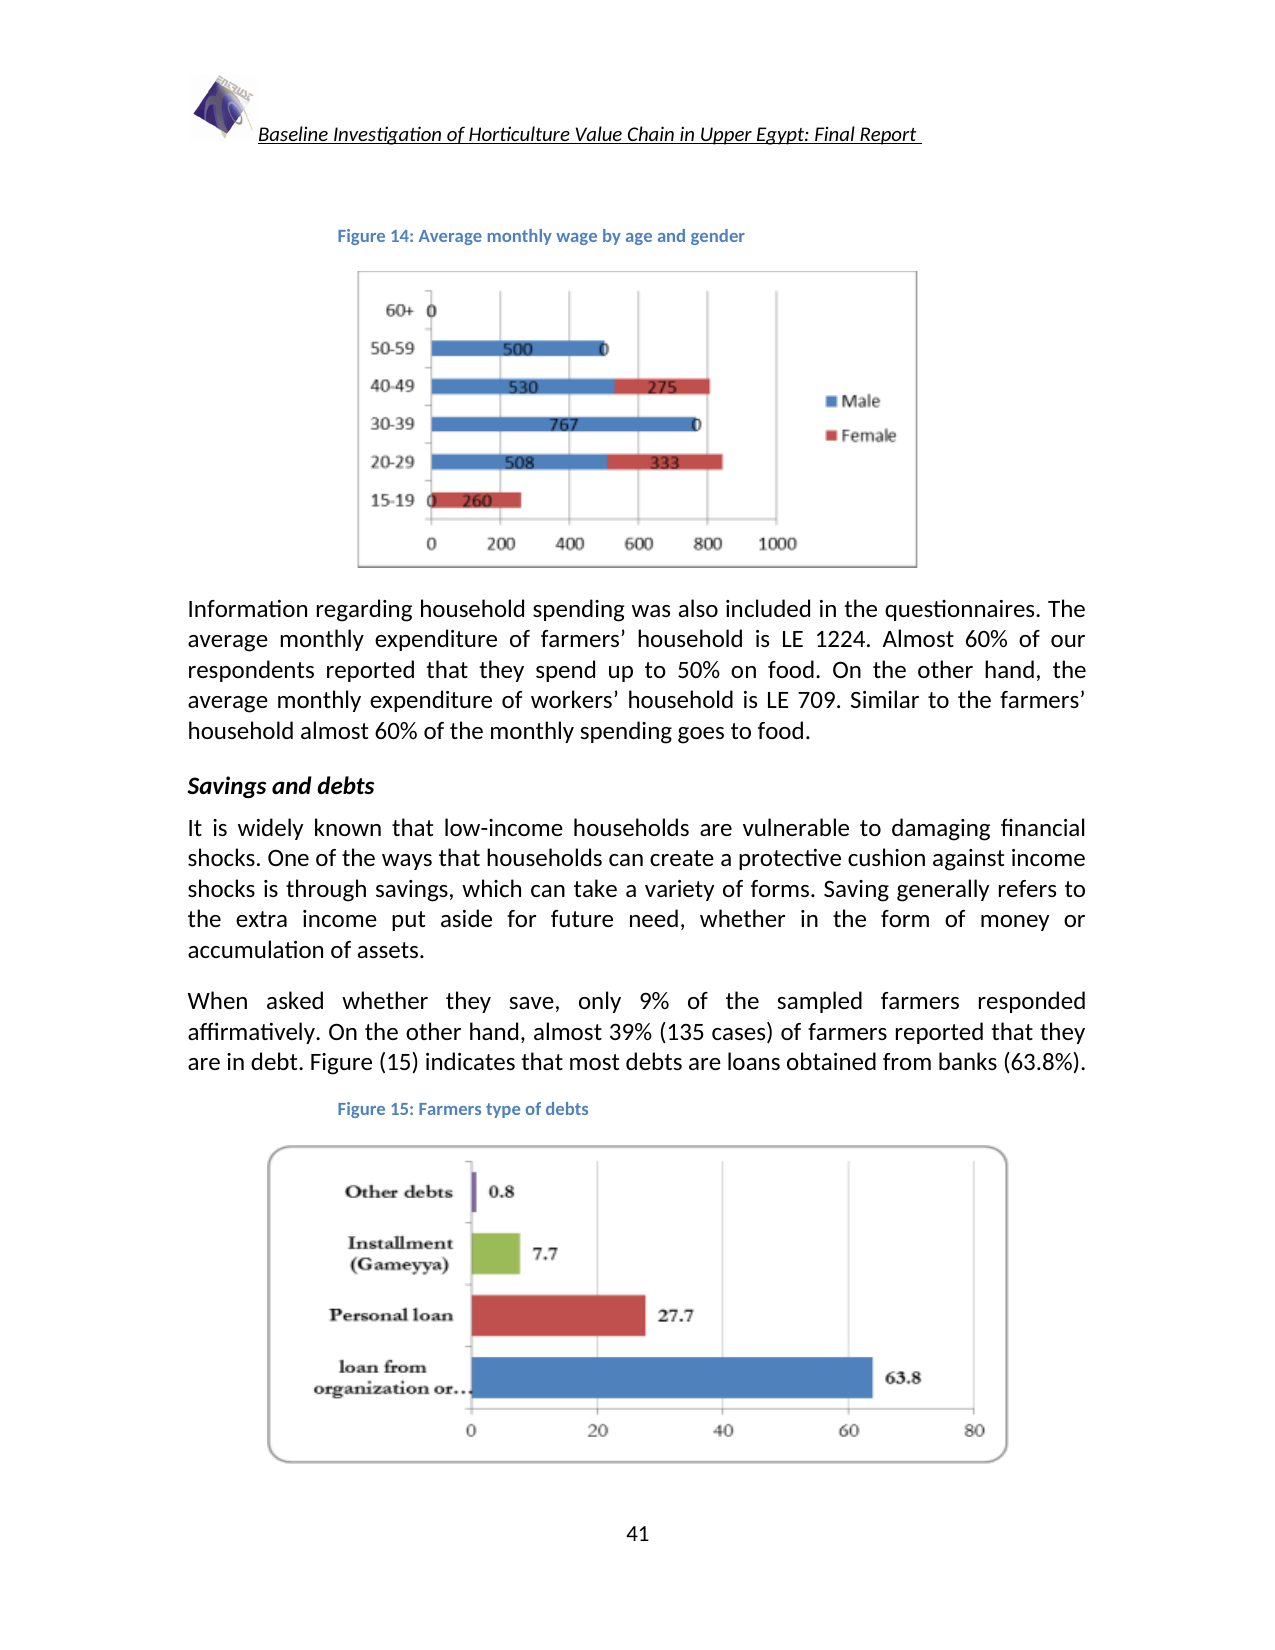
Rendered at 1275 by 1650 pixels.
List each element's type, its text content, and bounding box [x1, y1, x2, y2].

text Figure 15: Farmers type of debts [262, 1098, 1087, 1121]
picture [266, 1144, 1009, 1464]
picture [357, 271, 918, 568]
text Information regarding household spending was also included in the questionnaires. The average monthly expenditure of farmers’ household is LE 1224. Almost 60% of our respondents reported that they spend up to 50% on food. On the other hand, the average monthly expenditure of workers’ household is LE 709. Similar to the farmers’ household almost 60% of the monthly spending goes to food. [187, 593, 1087, 746]
text It is widely known that low-income households are vulnerable to damaging financial shocks. One of the ways that households can create a protective cushion against income shocks is through savings, which can take a variety of forms. Saving generally refers to the extra income put aside for future need, whether in the form of money or accumulation of assets. [187, 812, 1087, 964]
text Figure 14: Average monthly wage by age and gender [262, 224, 1087, 247]
text When asked whether they save, only 9% of the sampled farmers responded affirmatively. On the other hand, almost 39% (135 cases) of farmers reported that they are in debt. Figure (15) indicates that most debts are loans obtained from banks (63.8%). [187, 985, 1087, 1077]
subtitle Savings and debts [187, 771, 1087, 801]
